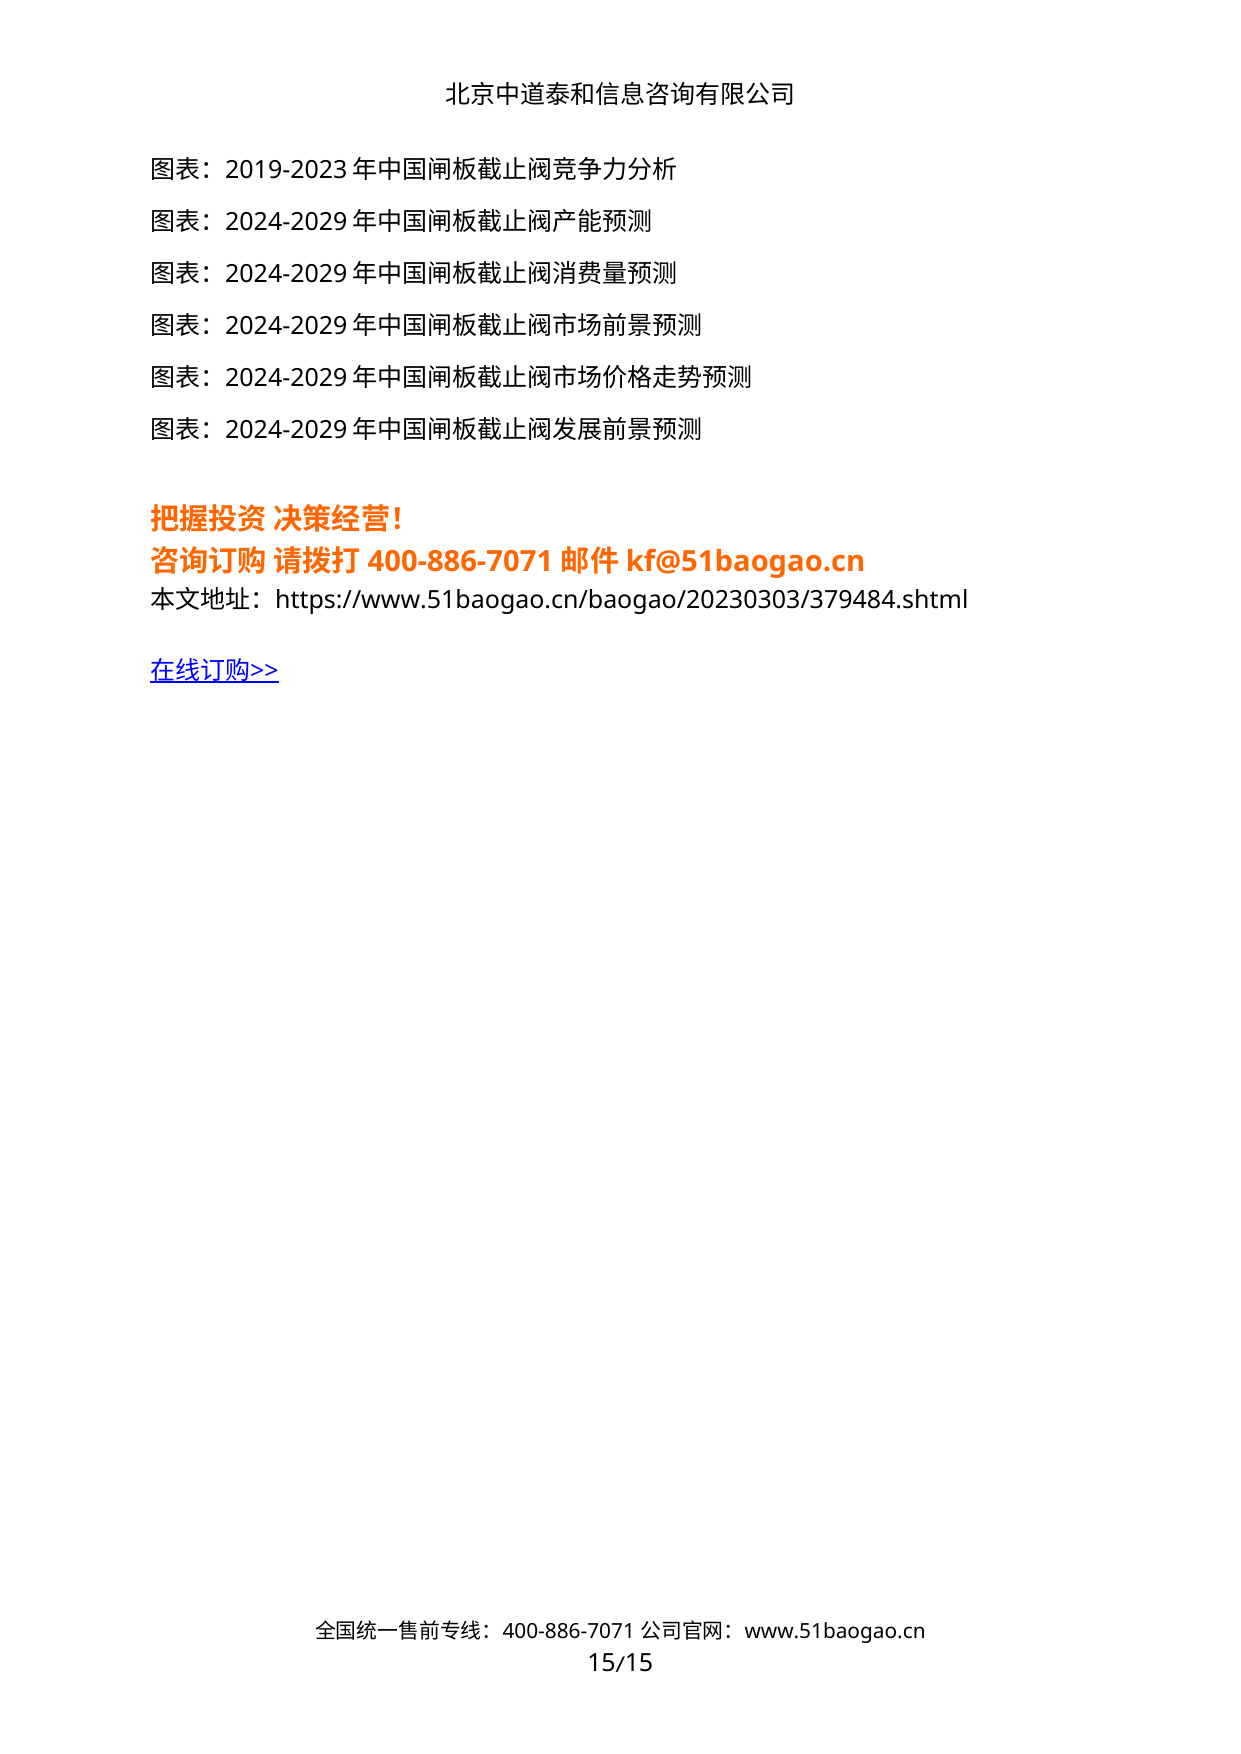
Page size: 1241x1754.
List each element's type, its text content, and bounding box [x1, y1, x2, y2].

text 把握投资 决策经营！咨询订购 请拨打 400-886-7071 邮件 kf@51baogao.cn本文地址：https://www.51baogao.cn/baogao/20230303/379484.shtml [150, 461, 1090, 616]
text 图表：2024-2029年中国闸板截止阀消费量预测 [150, 254, 1090, 290]
text 在线订购>> [150, 616, 1090, 687]
text 图表：2019-2023年中国闸板截止阀竞争力分析 [150, 150, 1090, 186]
text 图表：2024-2029年中国闸板截止阀发展前景预测 [150, 409, 1090, 446]
text 图表：2024-2029年中国闸板截止阀产能预测 [150, 202, 1090, 238]
text 图表：2024-2029年中国闸板截止阀市场价格走势预测 [150, 357, 1090, 394]
text 图表：2024-2029年中国闸板截止阀市场前景预测 [150, 306, 1090, 342]
